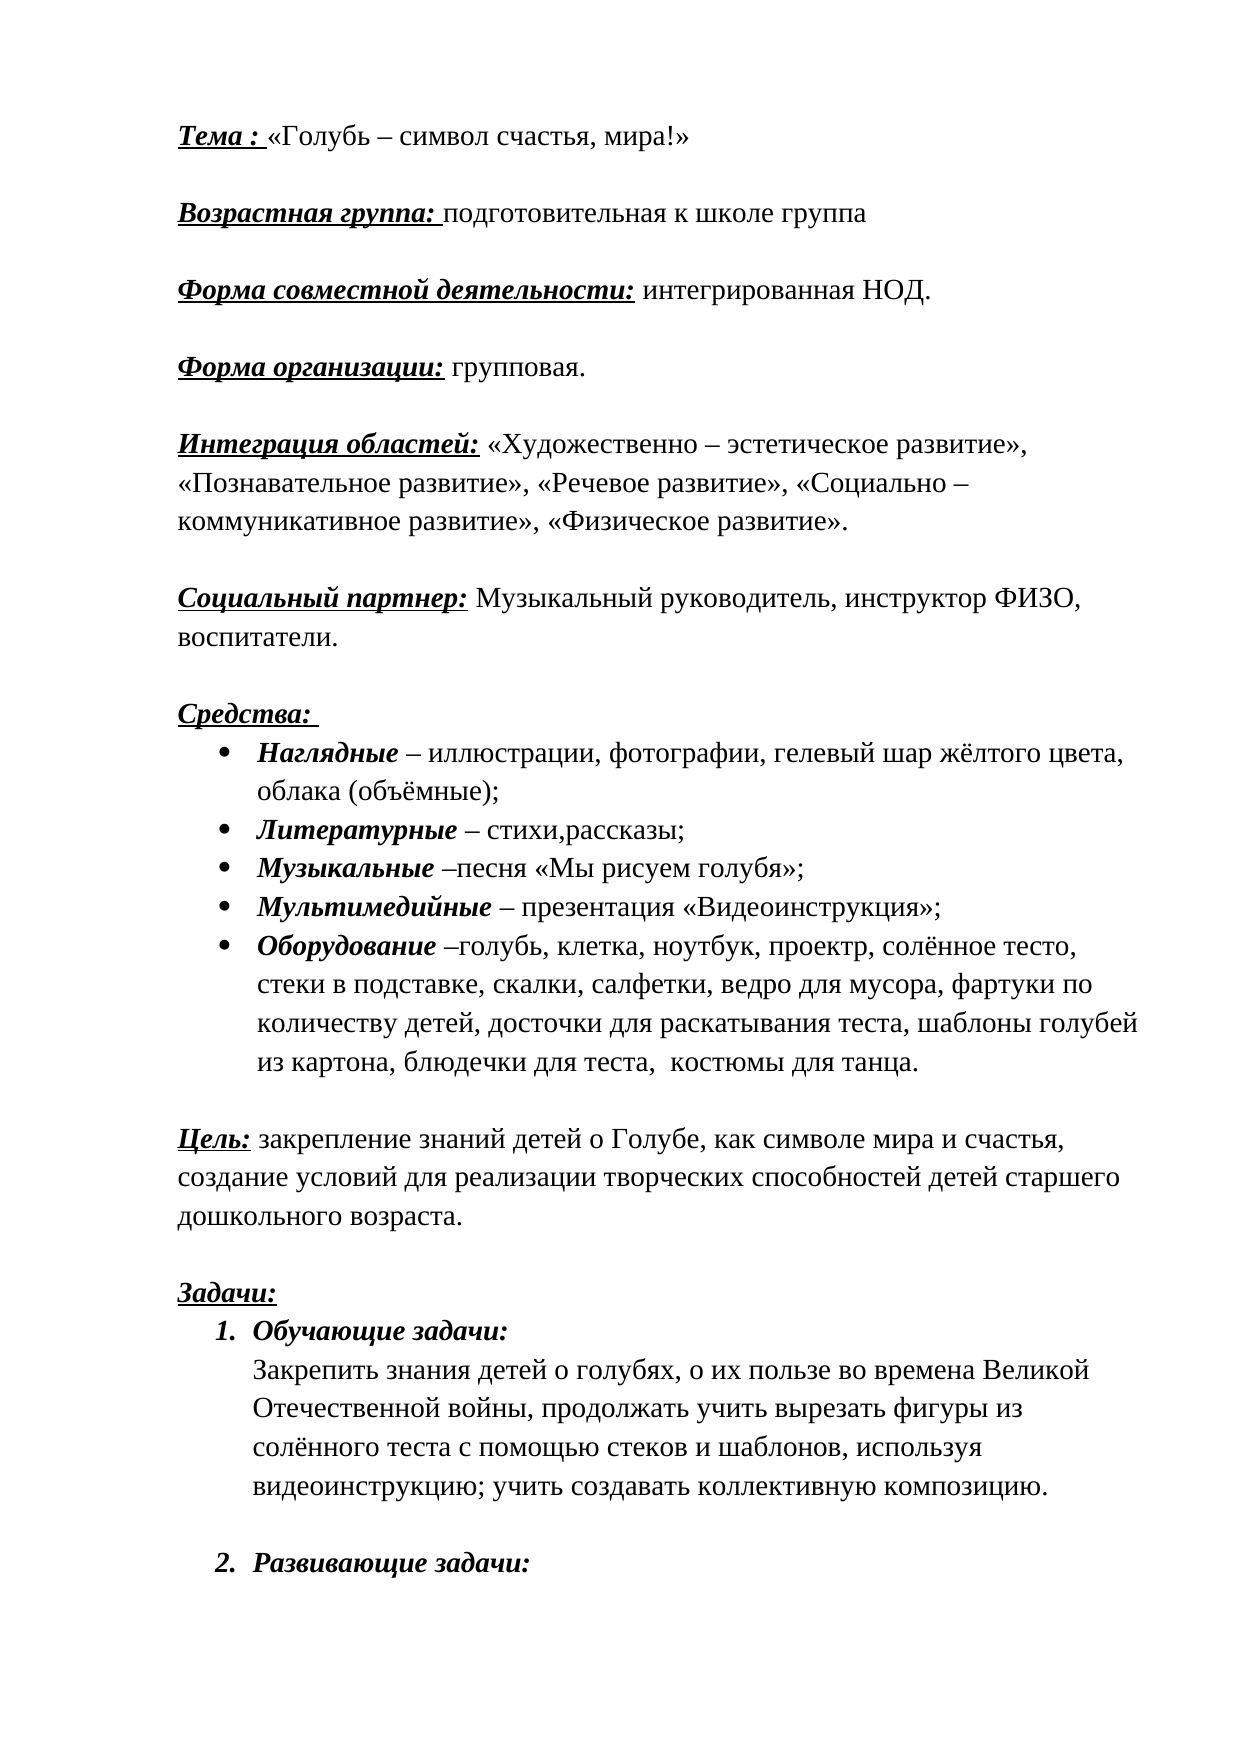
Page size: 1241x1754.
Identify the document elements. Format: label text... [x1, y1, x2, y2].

list Развивающие задачи: [215, 1545, 1152, 1578]
text Интеграция областей: «Художественно – эстетическое развитие», «Познавательное развитие», «Речевое развитие», «Социально – коммуникативное развитие», «Физическое развитие». [177, 426, 1152, 537]
text Возрастная группа: подготовительная к школе группа [177, 195, 1152, 229]
list Оборудование –голубь, клетка, ноутбук, проектр, солённое тесто, стеки в подставке, скалки, салфетки, ведро для мусора, фартуки по количеству детей, досточки для раскатывания теста, шаблоны голубей из картона, блюдечки для теста, костюмы для танца. [219, 928, 1152, 1077]
list Музыкальные –песня «Мы рисуем голубя»; [219, 851, 1152, 884]
text Форма совместной деятельности: интегрированная НОД. [177, 272, 1152, 306]
list Литературные – стихи,рассказы; [219, 812, 1152, 846]
text Средства: [177, 696, 1152, 730]
list Наглядные – иллюстрации, фотографии, гелевый шар жёлтого цвета, облака (объёмные); [219, 735, 1152, 807]
list Обучающие задачи: [215, 1313, 1152, 1347]
list Закрепить знания детей о голубях, о их пользе во времена Великой Отечественной войны, продолжать учить вырезать фигуры из солённого теста с помощью стеков и шаблонов, используя видеоинструкцию; учить создавать коллективную композицию. [252, 1352, 1152, 1501]
text Тема : «Голубь – символ счастья, мира!» [177, 118, 1152, 152]
text Социальный партнер: Музыкальный руководитель, инструктор ФИЗО, воспитатели. [177, 581, 1152, 653]
list Мультимедийные – презентация «Видеоинструкция»; [219, 889, 1152, 923]
text Форма организации: групповая. [177, 349, 1152, 383]
text Цель: закрепление знаний детей о Голубе, как символе мира и счастья, создание условий для реализации творческих способностей детей старшего дошкольного возраста. [177, 1121, 1152, 1231]
text Задачи: [177, 1275, 1152, 1308]
